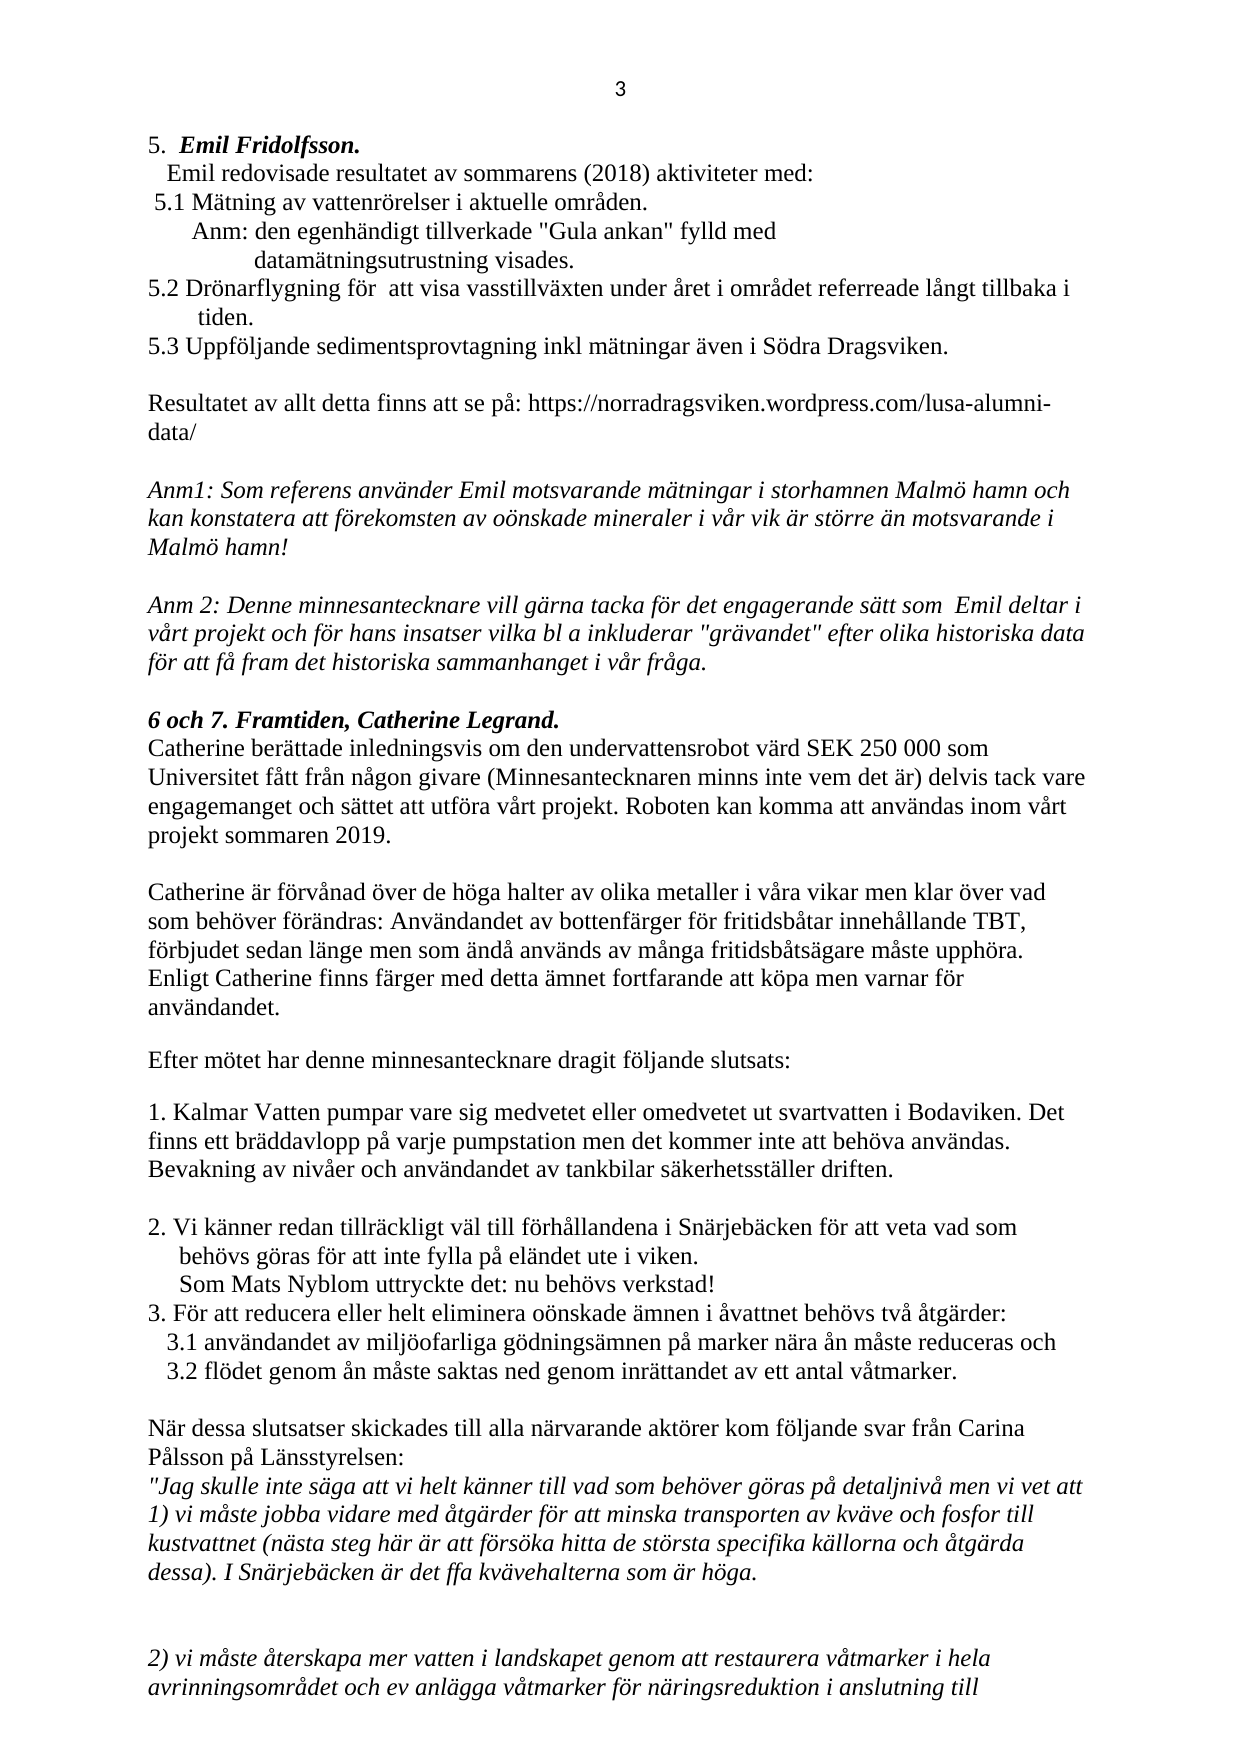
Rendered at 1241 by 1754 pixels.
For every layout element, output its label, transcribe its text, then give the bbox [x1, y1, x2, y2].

text 2. Vi känner redan tillräckligt väl till förhållandena i Snärjebäcken för att veta vad som behövs göras för att inte fylla på eländet ute i viken. Som Mats Nyblom uttryckte det: nu behövs verkstad! [148, 1212, 1093, 1298]
text 6 och 7. Framtiden, Catherine Legrand. [148, 705, 1093, 733]
text 3. För att reducera eller helt eliminera oönskade ämnen i åvattnet behövs två åtgärder: [148, 1298, 1093, 1327]
text Catherine berättade inledningsvis om den undervattensrobot värd SEK 250 000 som Universitet fått från någon givare (Minnesantecknaren minns inte vem det är) delvis tack vare engagemanget och sättet att utföra vårt projekt. Roboten kan komma att användas inom vårt projekt sommaren 2019. Catherine är förvånad över de höga halter av olika metaller i våra vikar men klar över vad som behöver förändras: Användandet av bottenfärger för fritidsbåtar innehållande TBT, förbjudet sedan länge men som ändå används av många fritidsbåtsägare måste upphöra. Enligt Catherine finns färger med detta ämnet fortfarande att köpa men varnar för användandet. [148, 733, 1093, 1045]
text Anm 2: Denne minnesantecknare vill gärna tacka för det engagerande sätt som Emil deltar i vårt projekt och för hans insatser vilka bl a inkluderar "grävandet" efter olika historiska data för att få fram det historiska sammanhanget i vår fråga. [148, 561, 1093, 676]
text 5. Emil Fridolfsson. [148, 130, 1093, 158]
text 2) vi måste återskapa mer vatten i landskapet genom att restaurera våtmarker i hela avrinningsområdet och ev anlägga våtmarker för näringsreduktion i anslutning till [148, 1643, 1093, 1701]
text 3.1 användandet av miljöofarliga gödningsämnen på marker nära ån måste reduceras och [148, 1327, 1093, 1356]
text 1. Kalmar Vatten pumpar vare sig medvetet eller omedvetet ut svartvatten i Bodaviken. Det finns ett bräddavlopp på varje pumpstation men det kommer inte att behöva användas. Bevakning av nivåer och användandet av tankbilar säkerhetsställer driften. [148, 1097, 1093, 1183]
text Emil redovisade resultatet av sommarens (2018) aktiviteter med: 5.1 Mätning av vattenrörelser i aktuelle områden. Anm: den egenhändigt tillverkade "Gula ankan" fylld med datamätningsutrustning visades. 5.2 Drönarflygning för att visa vasstillväxten under året i området referreade långt tillbaka i tiden. 5.3 Uppföljande sedimentsprovtagning inkl mätningar även i Södra Dragsviken. [148, 158, 1093, 360]
text När dessa slutsatser skickades till alla närvarande aktörer kom följande svar från Carina Pålsson på Länsstyrelsen: [148, 1413, 1093, 1471]
text Resultatet av allt detta finns att se på: https://norradragsviken.wordpress.com/lusa-alumni-data/ [148, 388, 1093, 446]
text Anm1: Som referens använder Emil motsvarande mätningar i storhamnen Malmö hamn och kan konstatera att förekomsten av oönskade mineraler i vår vik är större än motsvarande i Malmö hamn! [148, 475, 1093, 561]
text "Jag skulle inte säga att vi helt känner till vad som behöver göras på detaljnivå men vi vet att [148, 1471, 1093, 1499]
text 3.2 flödet genom ån måste saktas ned genom inrättandet av ett antal våtmarker. [148, 1356, 1093, 1384]
text Efter mötet har denne minnesantecknare dragit följande slutsats: [148, 1045, 1093, 1073]
text 1) vi måste jobba vidare med åtgärder för att minska transporten av kväve och fosfor till kustvattnet (nästa steg här är att försöka hitta de största specifika källorna och åtgärda dessa). I Snärjebäcken är det ffa kvävehalterna som är höga. [148, 1499, 1093, 1586]
